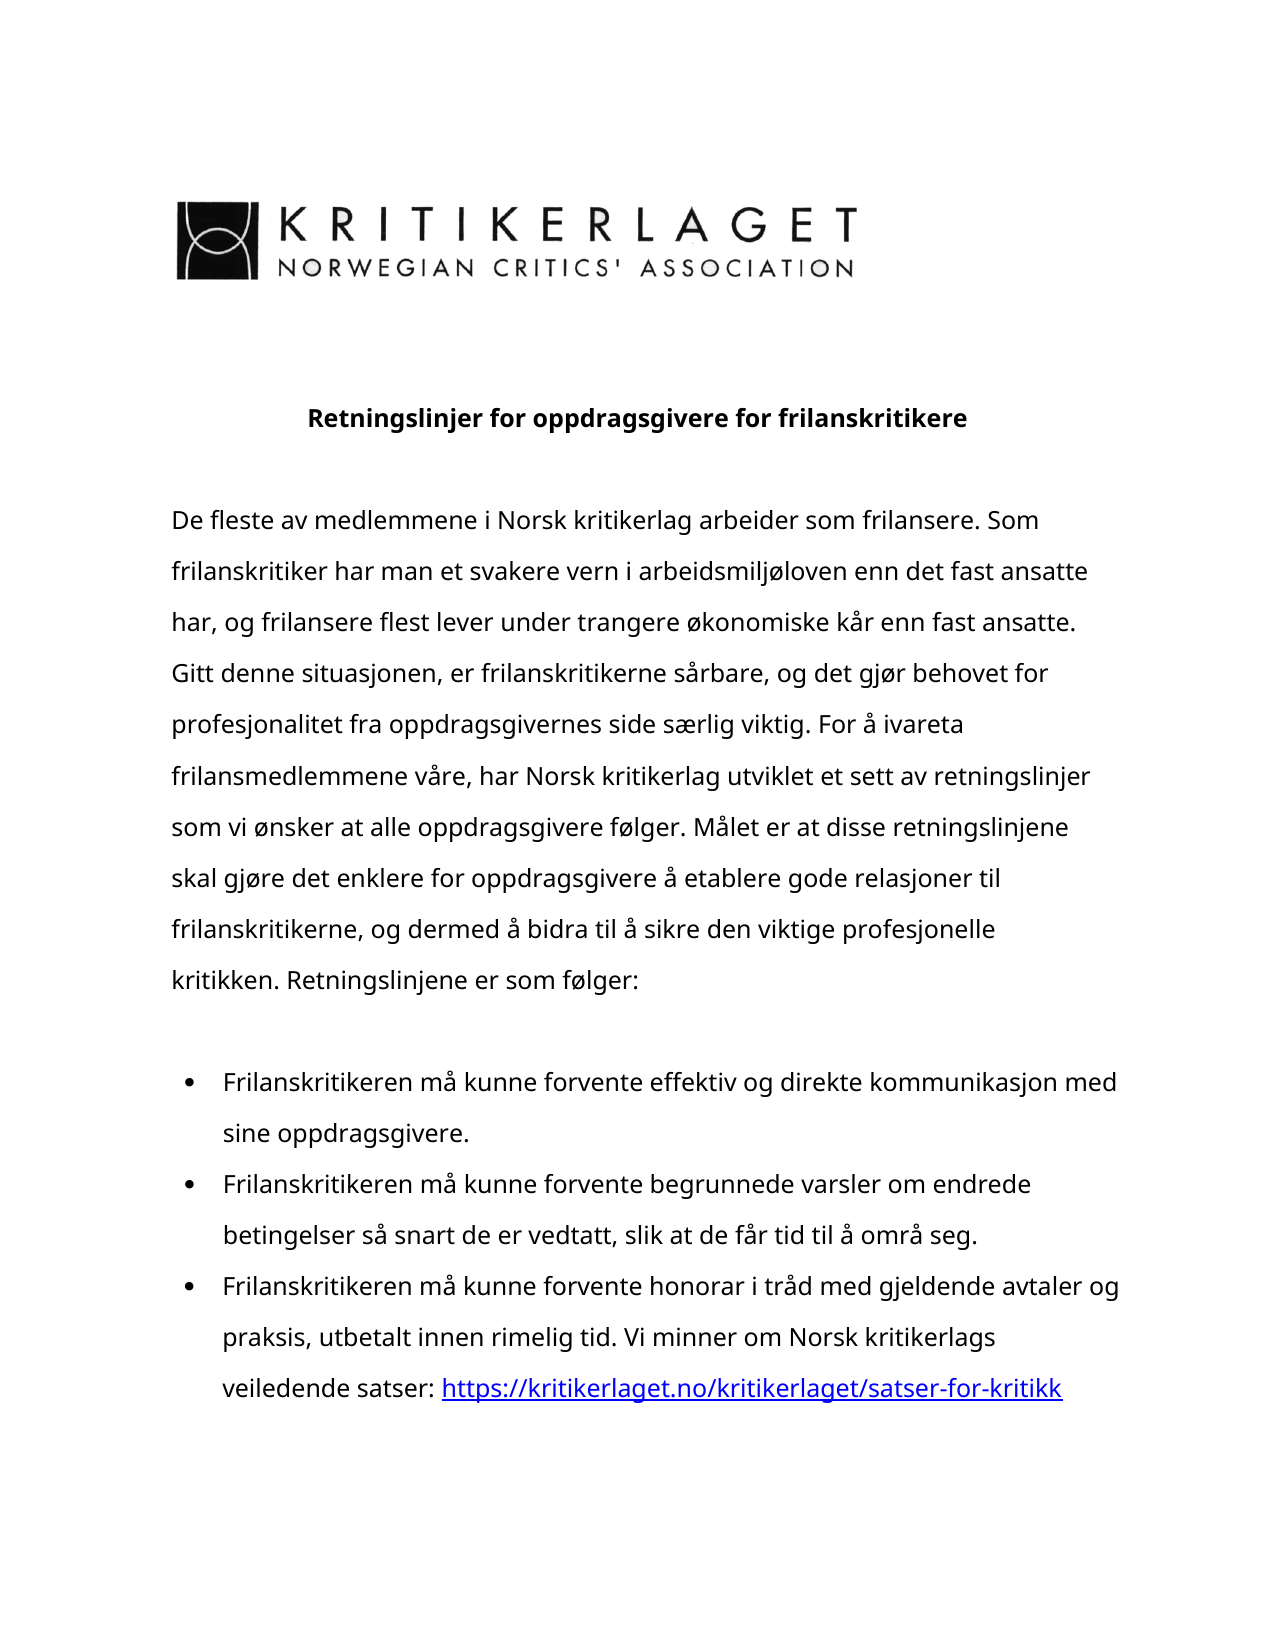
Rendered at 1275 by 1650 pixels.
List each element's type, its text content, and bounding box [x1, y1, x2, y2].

list Frilanskritikeren må kunne forvente begrunnede varsler om endrede betingelser så snart de er vedtatt, slik at de får tid til å områ seg. [185, 1167, 1127, 1252]
list Frilanskritikeren må kunne forvente effektiv og direkte kommunikasjon med sine oppdragsgivere. [185, 1064, 1127, 1149]
text Retningslinjer for oppdragsgivere for frilanskritikere [171, 401, 1104, 435]
text De fleste av medlemmene i Norsk kritikerlag arbeider som frilansere. Som frilanskritiker har man et svakere vern i arbeidsmiljøloven enn det fast ansatte har, og frilansere flest lever under trangere økonomiske kår enn fast ansatte. Gitt denne situasjonen, er frilanskritikerne sårbare, og det gjør behovet for profesjonalitet fra oppdragsgivernes side særlig viktig. For å ivareta frilansmedlemmene våre, har Norsk kritikerlag utviklet et sett av retningslinjer som vi ønsker at alle oppdragsgivere følger. Målet er at disse retningslinjene skal gjøre det enklere for oppdragsgivere å etablere gode relasjoner til frilanskritikerne, og dermed å bidra til å sikre den viktige profesjonelle kritikken. Retningslinjene er som følger: [171, 503, 1104, 996]
picture [147, 181, 878, 299]
list Frilanskritikeren må kunne forvente honorar i tråd med gjeldende avtaler og praksis, utbetalt innen rimelig tid. Vi minner om Norsk kritikerlags veiledende satser: https://kritikerlaget.no/kritikerlaget/satser-for-kritikk [185, 1269, 1127, 1405]
